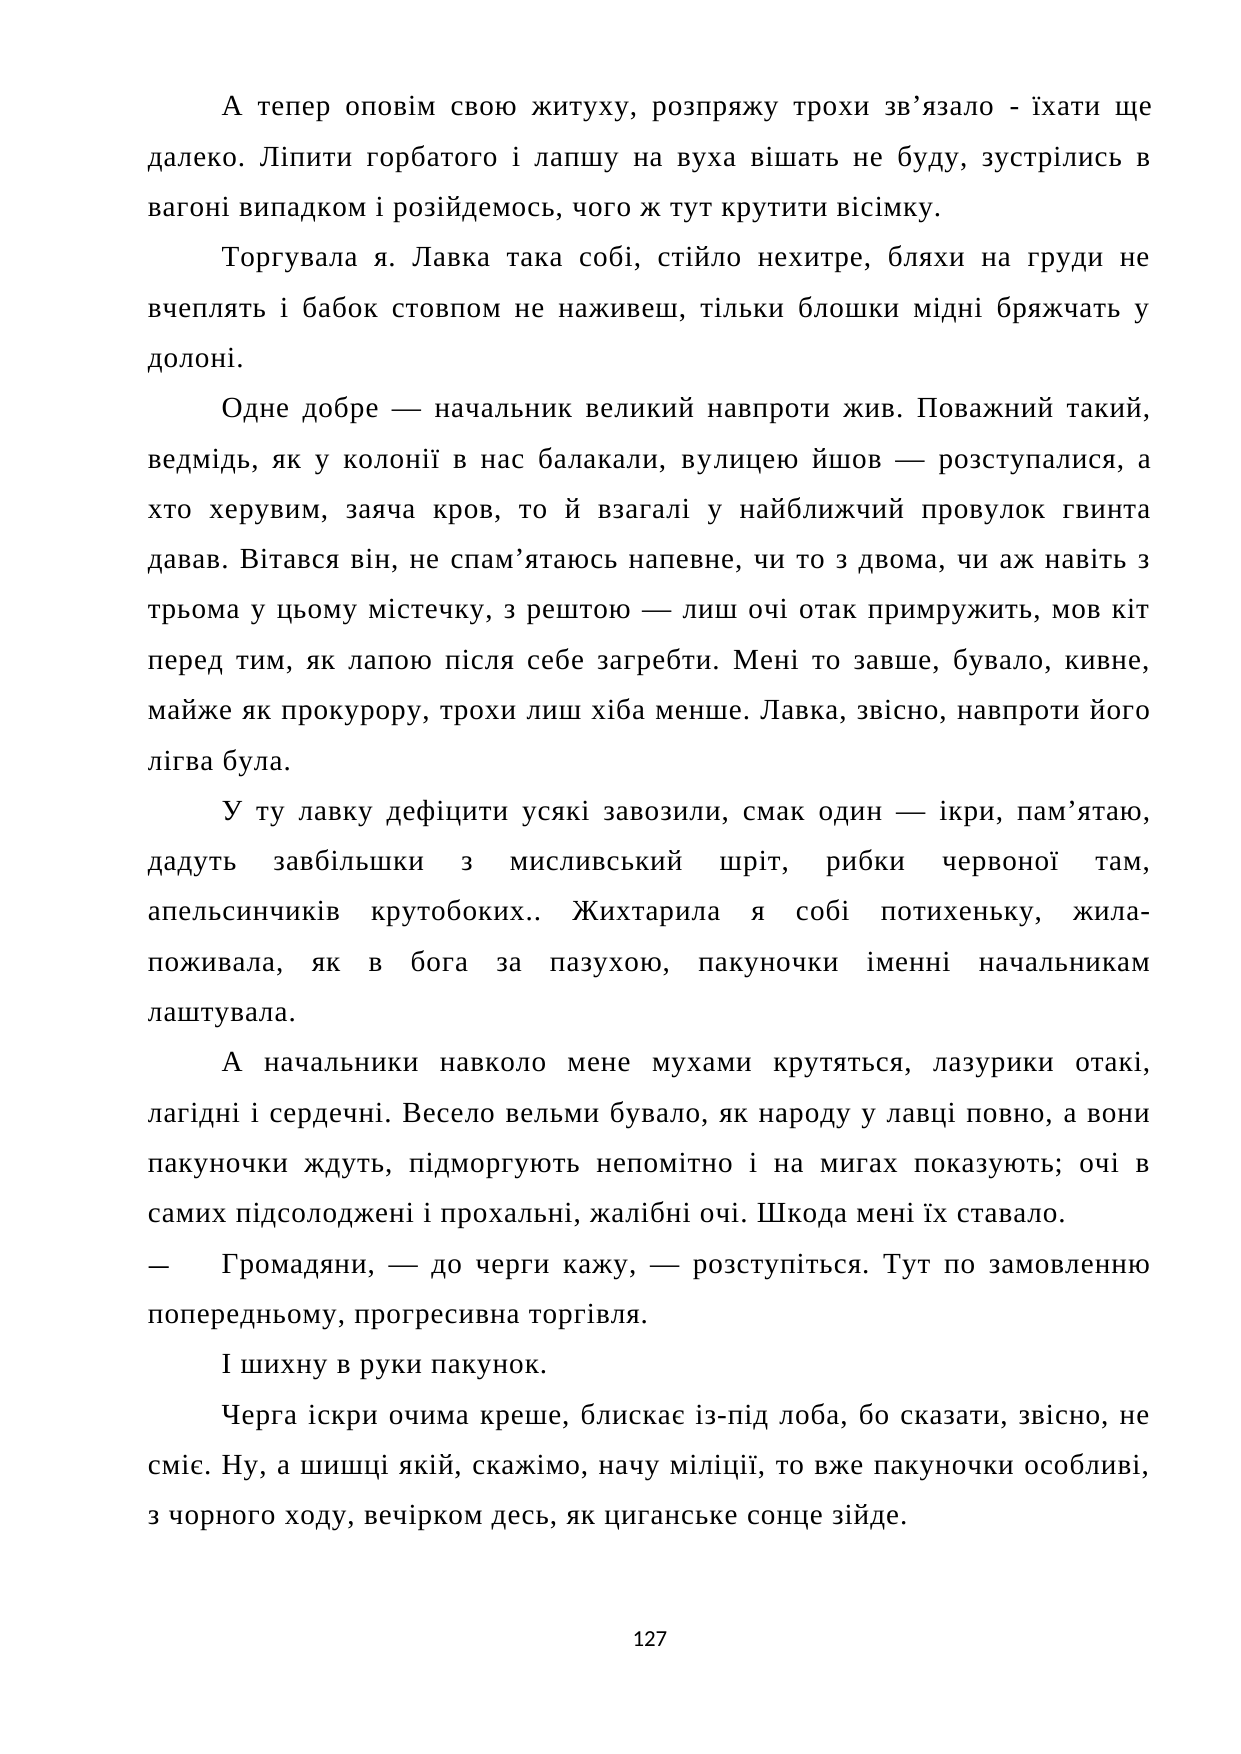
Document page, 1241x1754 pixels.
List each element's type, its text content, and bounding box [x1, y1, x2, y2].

list Громадяни, — до черги кажу, — розступіться. Тут по замовленню попередньому, прогресивна торгівля. [148, 1246, 1152, 1330]
text У ту лавку дефіцити усякі завозили, смак один — ікри, пам’ятаю, дадуть завбільшки з мисливський шріт, рибки червоної там, апельсинчиків крутобоких.. Жихтарила я собі потихеньку, жила-поживала, як в бога за пазухою, пакуночки іменні начальникам лаштувала. [148, 793, 1152, 1028]
text І шихну в руки пакунок. [148, 1346, 1152, 1380]
text Одне добре — начальник великий навпроти жив. Поважний такий, ведмідь, як у колонії в нас балакали, вулицею йшов — розступалися, а хто херувим, заяча кров, то й взагалі у найближчий провулок гвинта давав. Вітався він, не спам’ятаюсь напевне, чи то з двома, чи аж навіть з трьома у цьому містечку, з рештою — лиш очі отак примружить, мов кіт перед тим, як лапою після себе загребти. Мені то завше, бувало, кивне, майже як прокурору, трохи лиш хіба менше. Лавка, звісно, навпроти його лігва була. [148, 390, 1152, 776]
text А начальники навколо мене мухами крутяться, лазурики отакі, лагідні і сердечні. Весело вельми бувало, як народу у лавці повно, а вони пакуночки ждуть, підморгують непомітно і на мигах показують; очі в самих підсолоджені і прохальні, жалібні очі. Шкода мені їх ставало. [148, 1044, 1152, 1229]
text А тепер оповім свою житуху, розпряжу трохи зв’язало - їхати ще далеко. Ліпити горбатого і лапшу на вуха вішать не буду, зустрілись в вагоні випадком і розійдемось, чого ж тут крутити вісімку. [148, 88, 1152, 223]
text Торгувала я. Лавка така собі, стійло нехитре, бляхи на груди не вчеплять і бабок стовпом не наживеш, тільки блошки мідні бряжчать у долоні. [148, 239, 1152, 374]
text Черга іскри очима креше, блискає із-під лоба, бо сказати, звісно, не сміє. Ну, а шишці якій, скажімо, начу міліції, то вже пакуночки особливі, з чорного ходу, вечірком десь, як циганське сонце зійде. [148, 1397, 1152, 1531]
